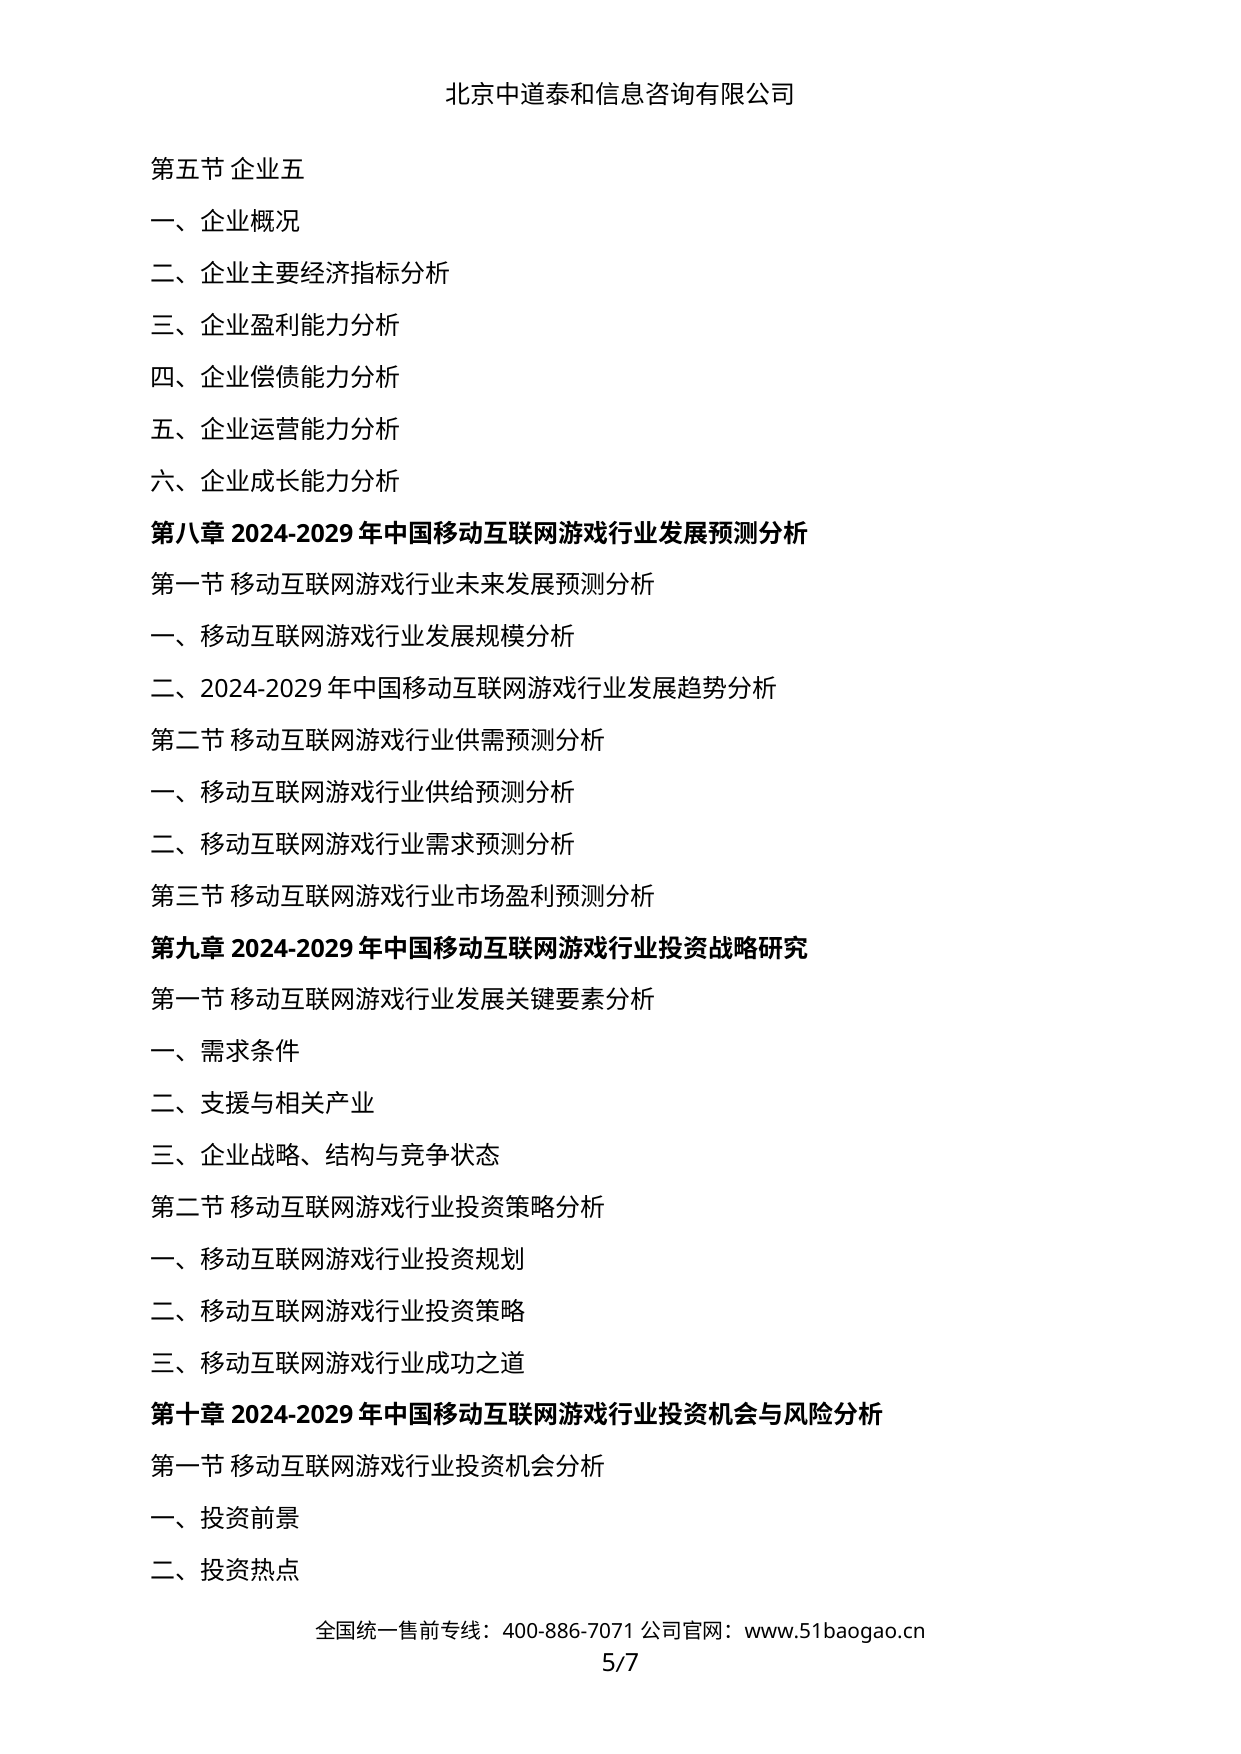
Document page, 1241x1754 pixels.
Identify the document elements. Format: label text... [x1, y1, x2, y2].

text 一、需求条件 [150, 1032, 1090, 1068]
text 一、投资前景 [150, 1499, 1090, 1535]
text 二、2024-2029年中国移动互联网游戏行业发展趋势分析 [150, 669, 1090, 705]
text 第十章 2024-2029年中国移动互联网游戏行业投资机会与风险分析 [150, 1395, 1090, 1431]
text 一、移动互联网游戏行业投资规划 [150, 1239, 1090, 1276]
text 三、企业盈利能力分析 [150, 306, 1090, 342]
text 一、企业概况 [150, 202, 1090, 238]
text 第二节 移动互联网游戏行业供需预测分析 [150, 721, 1090, 757]
text 二、投资热点 [150, 1551, 1090, 1587]
text 第八章 2024-2029年中国移动互联网游戏行业发展预测分析 [150, 513, 1090, 549]
text 第二节 移动互联网游戏行业投资策略分析 [150, 1187, 1090, 1224]
text 第一节 移动互联网游戏行业发展关键要素分析 [150, 980, 1090, 1016]
text 一、移动互联网游戏行业供给预测分析 [150, 772, 1090, 809]
text 三、企业战略、结构与竞争状态 [150, 1136, 1090, 1172]
text 二、移动互联网游戏行业需求预测分析 [150, 824, 1090, 861]
text 六、企业成长能力分析 [150, 461, 1090, 497]
text 一、移动互联网游戏行业发展规模分析 [150, 617, 1090, 653]
text 第九章 2024-2029年中国移动互联网游戏行业投资战略研究 [150, 928, 1090, 964]
text 第一节 移动互联网游戏行业投资机会分析 [150, 1447, 1090, 1483]
text 第三节 移动互联网游戏行业市场盈利预测分析 [150, 876, 1090, 912]
text 第五节 企业五 [150, 150, 1090, 186]
text 四、企业偿债能力分析 [150, 357, 1090, 394]
text 第一节 移动互联网游戏行业未来发展预测分析 [150, 565, 1090, 601]
text 五、企业运营能力分析 [150, 409, 1090, 446]
text 三、移动互联网游戏行业成功之道 [150, 1343, 1090, 1379]
text 二、企业主要经济指标分析 [150, 254, 1090, 290]
text 二、支援与相关产业 [150, 1084, 1090, 1120]
text 二、移动互联网游戏行业投资策略 [150, 1291, 1090, 1327]
